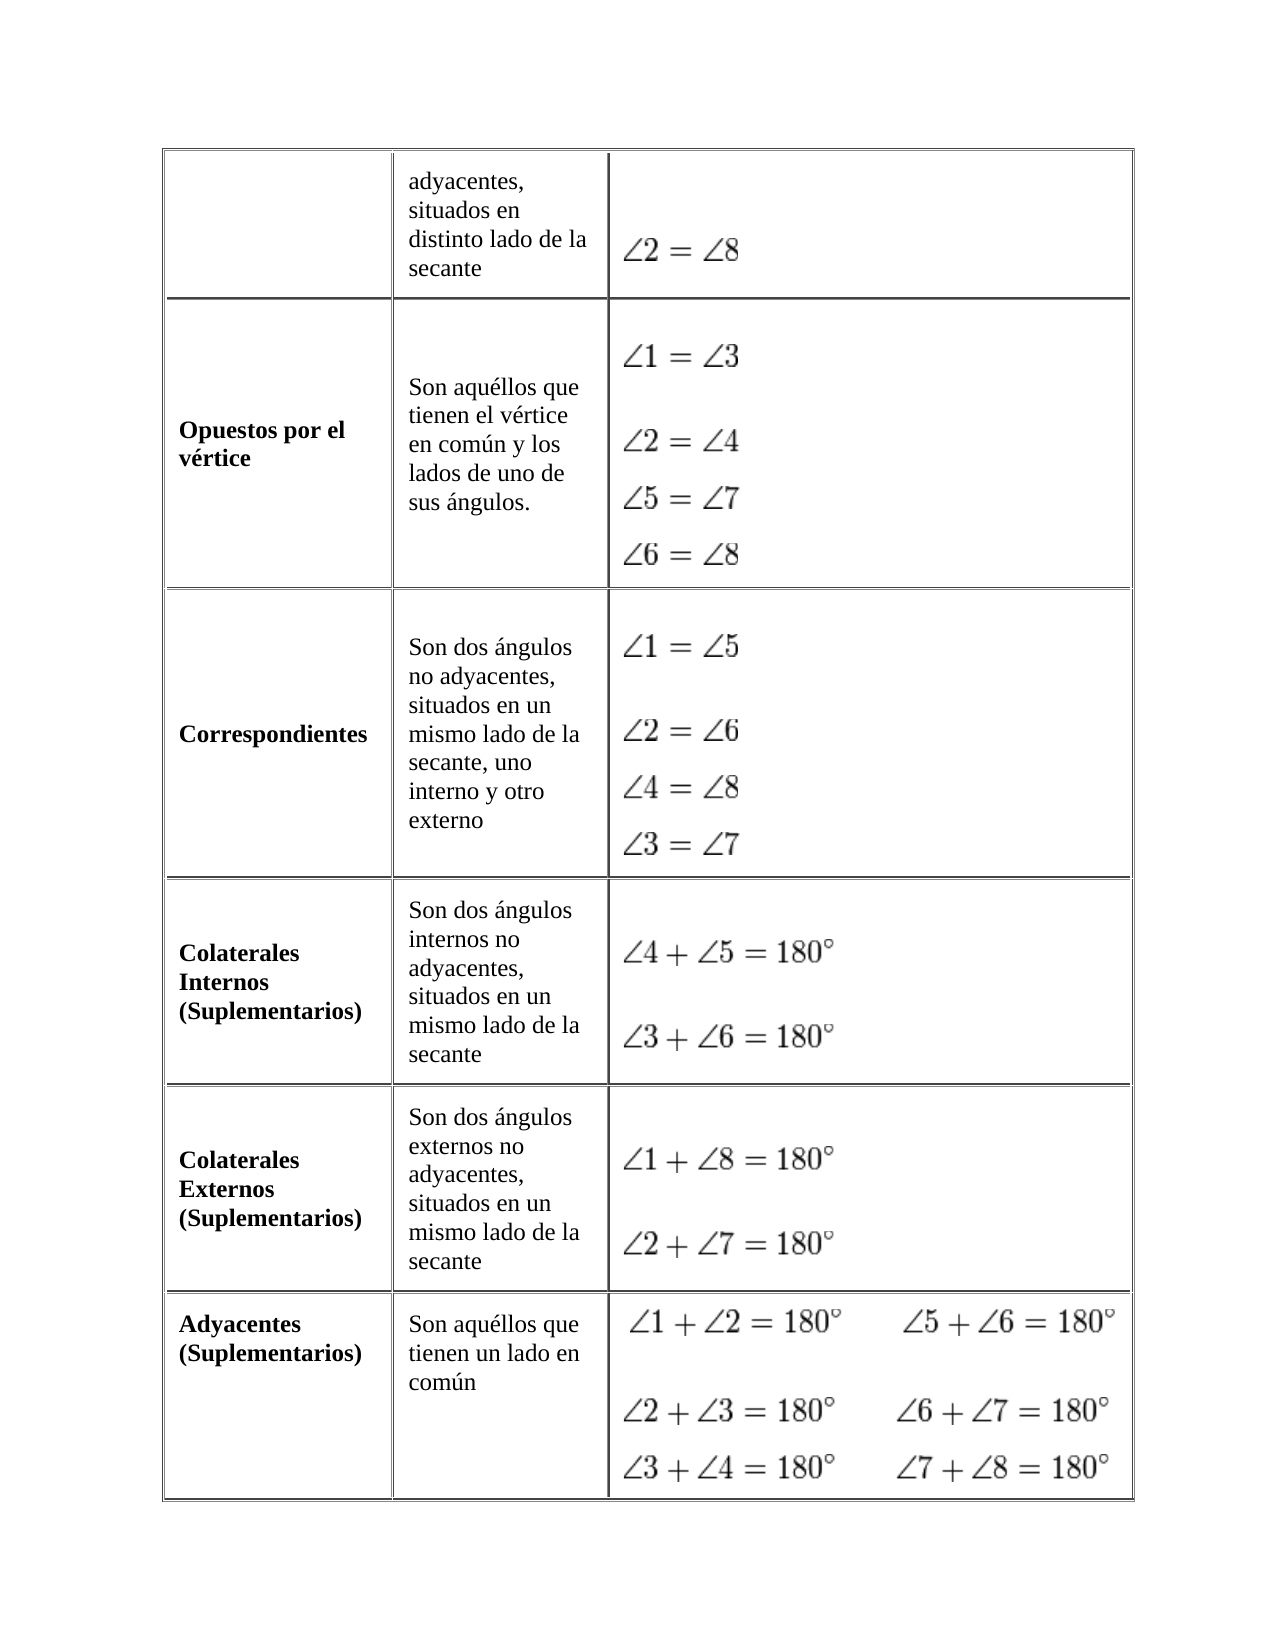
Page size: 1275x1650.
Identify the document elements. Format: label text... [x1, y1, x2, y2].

table_cell Son aquéllos que tienen el vértice en común y los lados de uno de sus ángulos. [394, 300, 607, 587]
table_cell [608, 587, 1133, 876]
picture [623, 1024, 834, 1051]
picture [623, 1146, 834, 1173]
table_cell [165, 1290, 393, 1498]
picture [623, 429, 740, 453]
table_cell [608, 1290, 1132, 1498]
table_cell [610, 1083, 1132, 1290]
table_cell Colaterales Internos (Suplementarios) [165, 876, 391, 1083]
picture [623, 486, 740, 509]
table_cell Opuestos por el vértice [165, 297, 391, 587]
picture [623, 543, 738, 565]
picture [623, 1231, 834, 1258]
picture [630, 1309, 1115, 1336]
picture [623, 939, 834, 966]
picture [623, 1454, 1109, 1482]
table_cell Son dos ángulos externos no adyacentes, situados en un mismo lado de la secante [394, 1087, 607, 1290]
picture [623, 832, 740, 855]
table_cell [610, 297, 1132, 587]
table_cell [610, 876, 1132, 1083]
table_cell Correspondientes [163, 587, 393, 876]
picture [623, 775, 738, 800]
picture [623, 1397, 1109, 1425]
table_cell Son dos ángulos no adyacentes, situados en un mismo lado de la secante, uno interno y otro externo [394, 590, 607, 876]
picture [623, 344, 738, 367]
table_cell [608, 151, 1132, 297]
table_cell Son dos ángulos internos no adyacentes, situados en un mismo lado de la secante [394, 880, 607, 1083]
picture [623, 634, 738, 657]
picture [623, 238, 738, 261]
picture [623, 719, 738, 741]
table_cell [393, 151, 608, 297]
table_cell Colaterales Externos (Suplementarios) [165, 1083, 391, 1290]
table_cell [393, 1294, 608, 1498]
table_cell Alternos Externos [165, 151, 393, 297]
